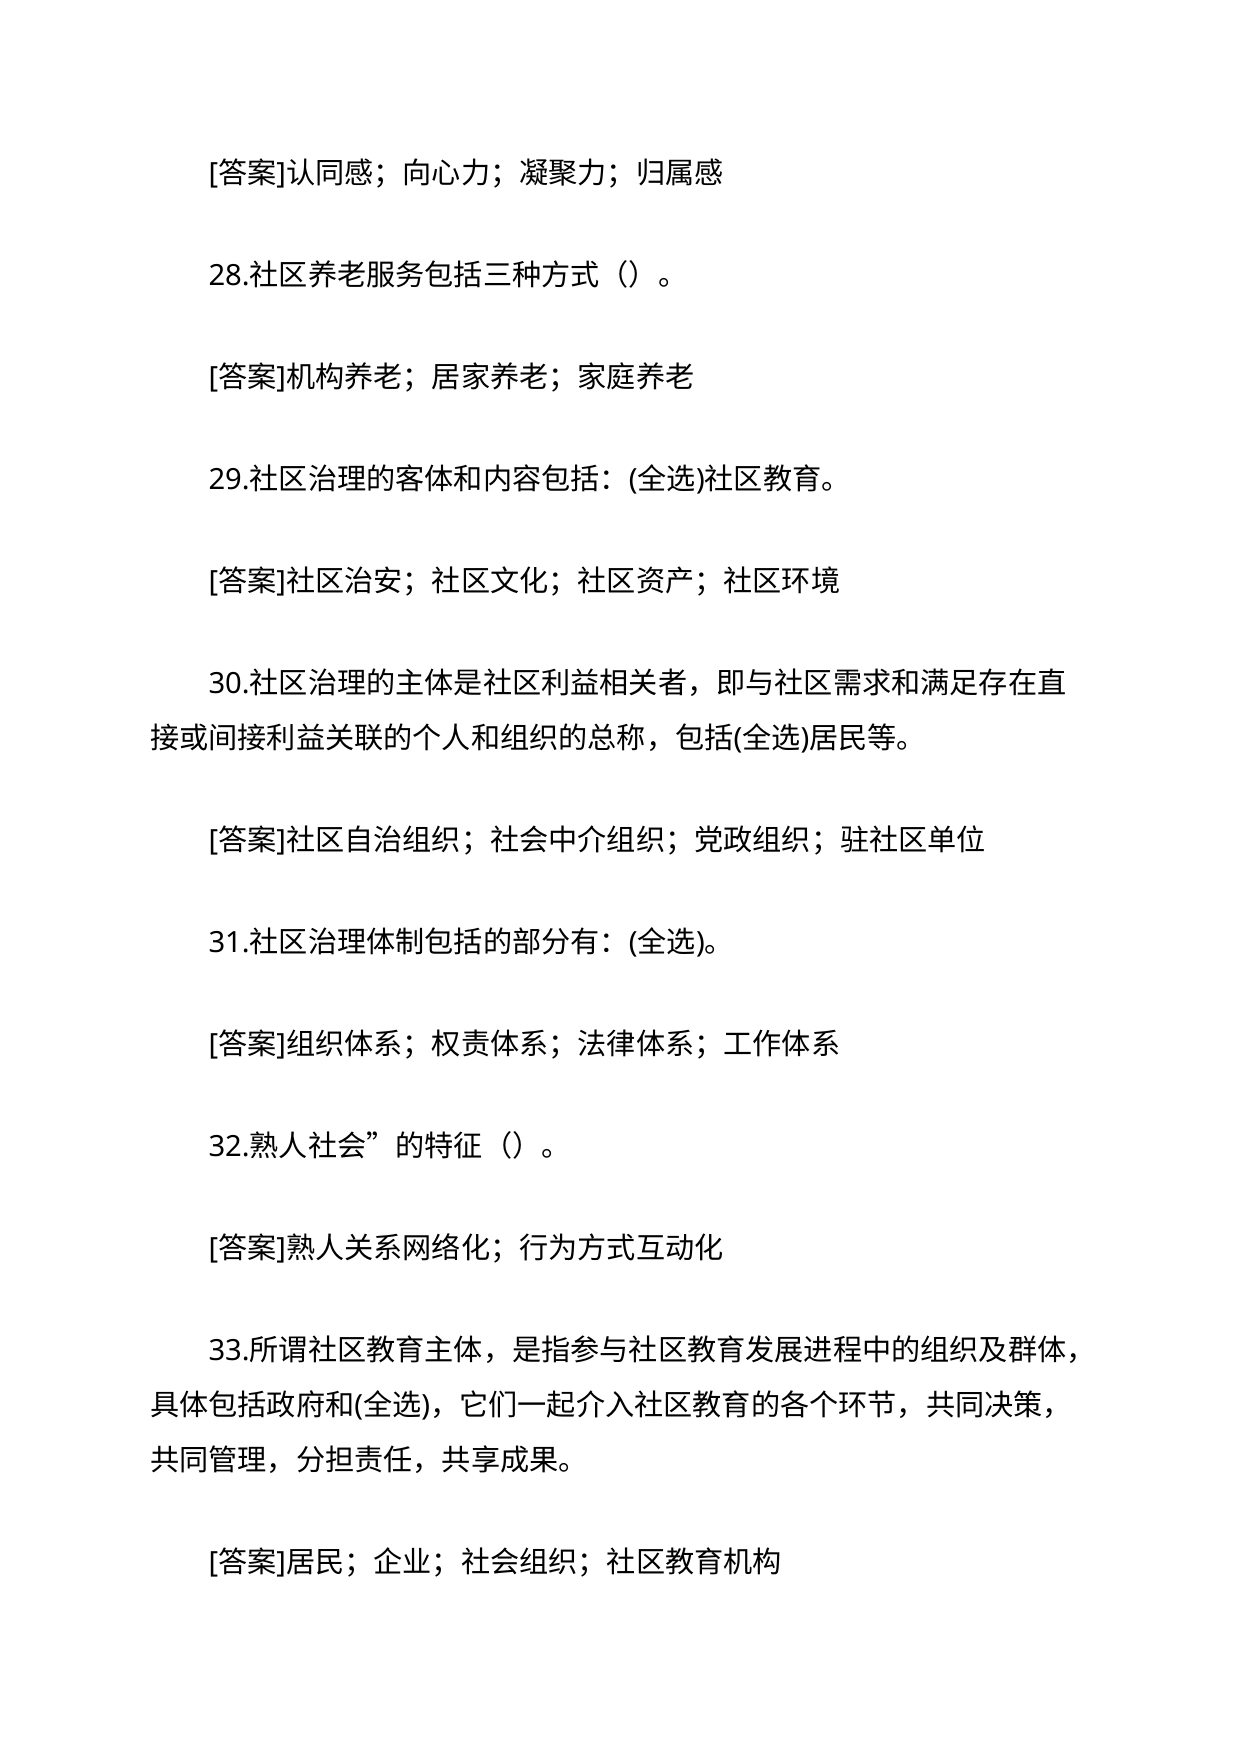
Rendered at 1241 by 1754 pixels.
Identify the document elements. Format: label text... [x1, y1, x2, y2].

text [答案]组织体系；权责体系；法律体系；工作体系 [150, 1021, 1090, 1063]
text 30.社区治理的主体是社区利益相关者，即与社区需求和满足存在直接或间接利益关联的个人和组织的总称，包括(全选)居民等。 [150, 660, 1090, 757]
text [答案]居民；企业；社会组织；社区教育机构 [150, 1538, 1090, 1581]
text 29.社区治理的客体和内容包括：(全选)社区教育。 [150, 456, 1090, 498]
text [答案]社区治安；社区文化；社区资产；社区环境 [150, 558, 1090, 600]
text [答案]机构养老；居家养老；家庭养老 [150, 354, 1090, 396]
text 28.社区养老服务包括三种方式（）。 [150, 252, 1090, 294]
text [答案]社区自治组织；社会中介组织；党政组织；驻社区单位 [150, 817, 1090, 859]
text 33.所谓社区教育主体，是指参与社区教育发展进程中的组织及群体，具体包括政府和(全选)，它们一起介入社区教育的各个环节，共同决策，共同管理，分担责任，共享成果。 [150, 1327, 1090, 1479]
text [答案]认同感；向心力；凝聚力；归属感 [150, 150, 1090, 192]
text 32.熟人社会”的特征（）。 [150, 1123, 1090, 1165]
text 31.社区治理体制包括的部分有：(全选)。 [150, 919, 1090, 961]
text [答案]熟人关系网络化；行为方式互动化 [150, 1225, 1090, 1267]
